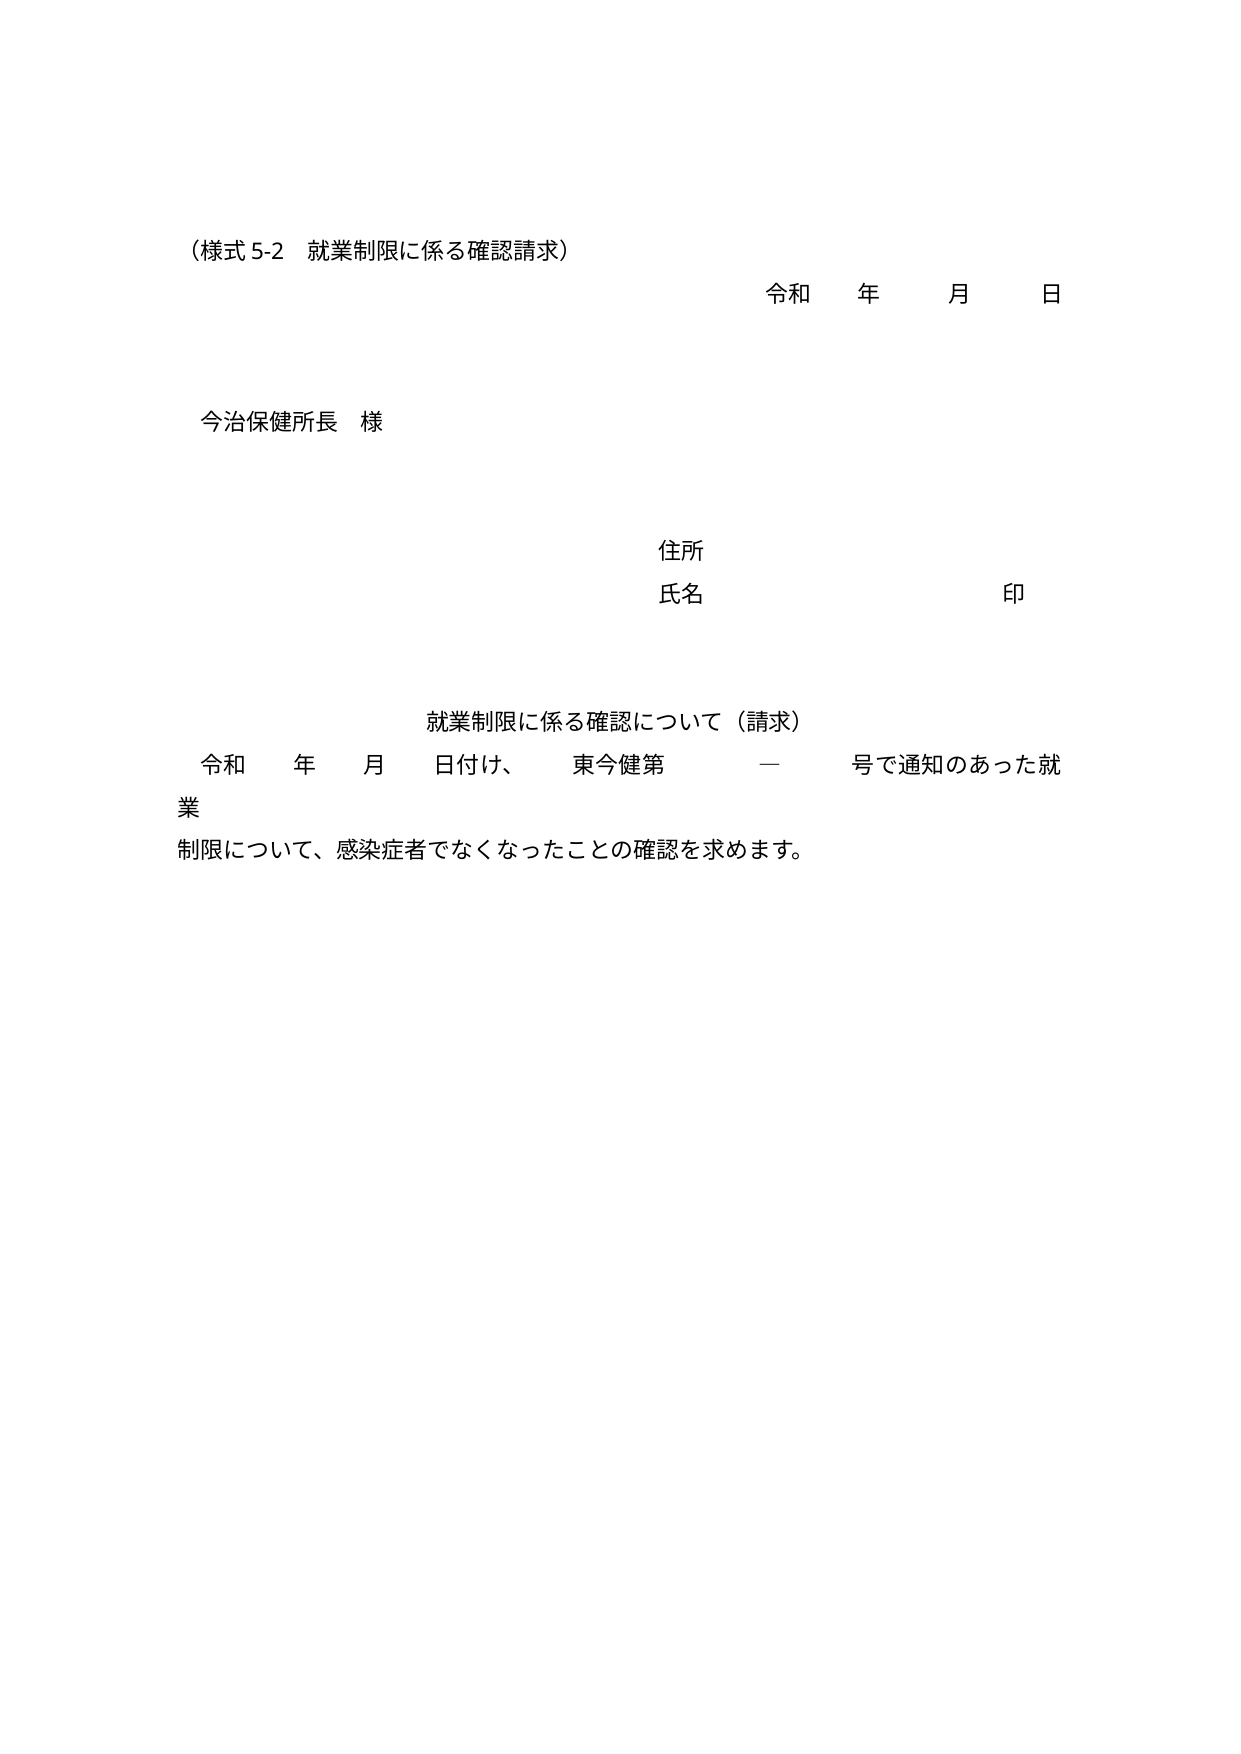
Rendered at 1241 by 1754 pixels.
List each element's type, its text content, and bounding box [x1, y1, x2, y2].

text 氏名 印 [177, 571, 1063, 613]
text 今治保健所長 様 [177, 399, 1063, 442]
text （様式5-2 就業制限に係る確認請求） [177, 228, 1063, 271]
text 就業制限に係る確認について（請求） [177, 699, 1063, 742]
text 令和 年 月 日付け、 東今健第 ― 号で通知のあった就業 [177, 742, 1063, 827]
text 制限について、感染症者でなくなったことの確認を求めます。 [177, 827, 1063, 870]
text 令和 年 月 日 [177, 271, 1063, 314]
text 住所 [177, 528, 1063, 571]
